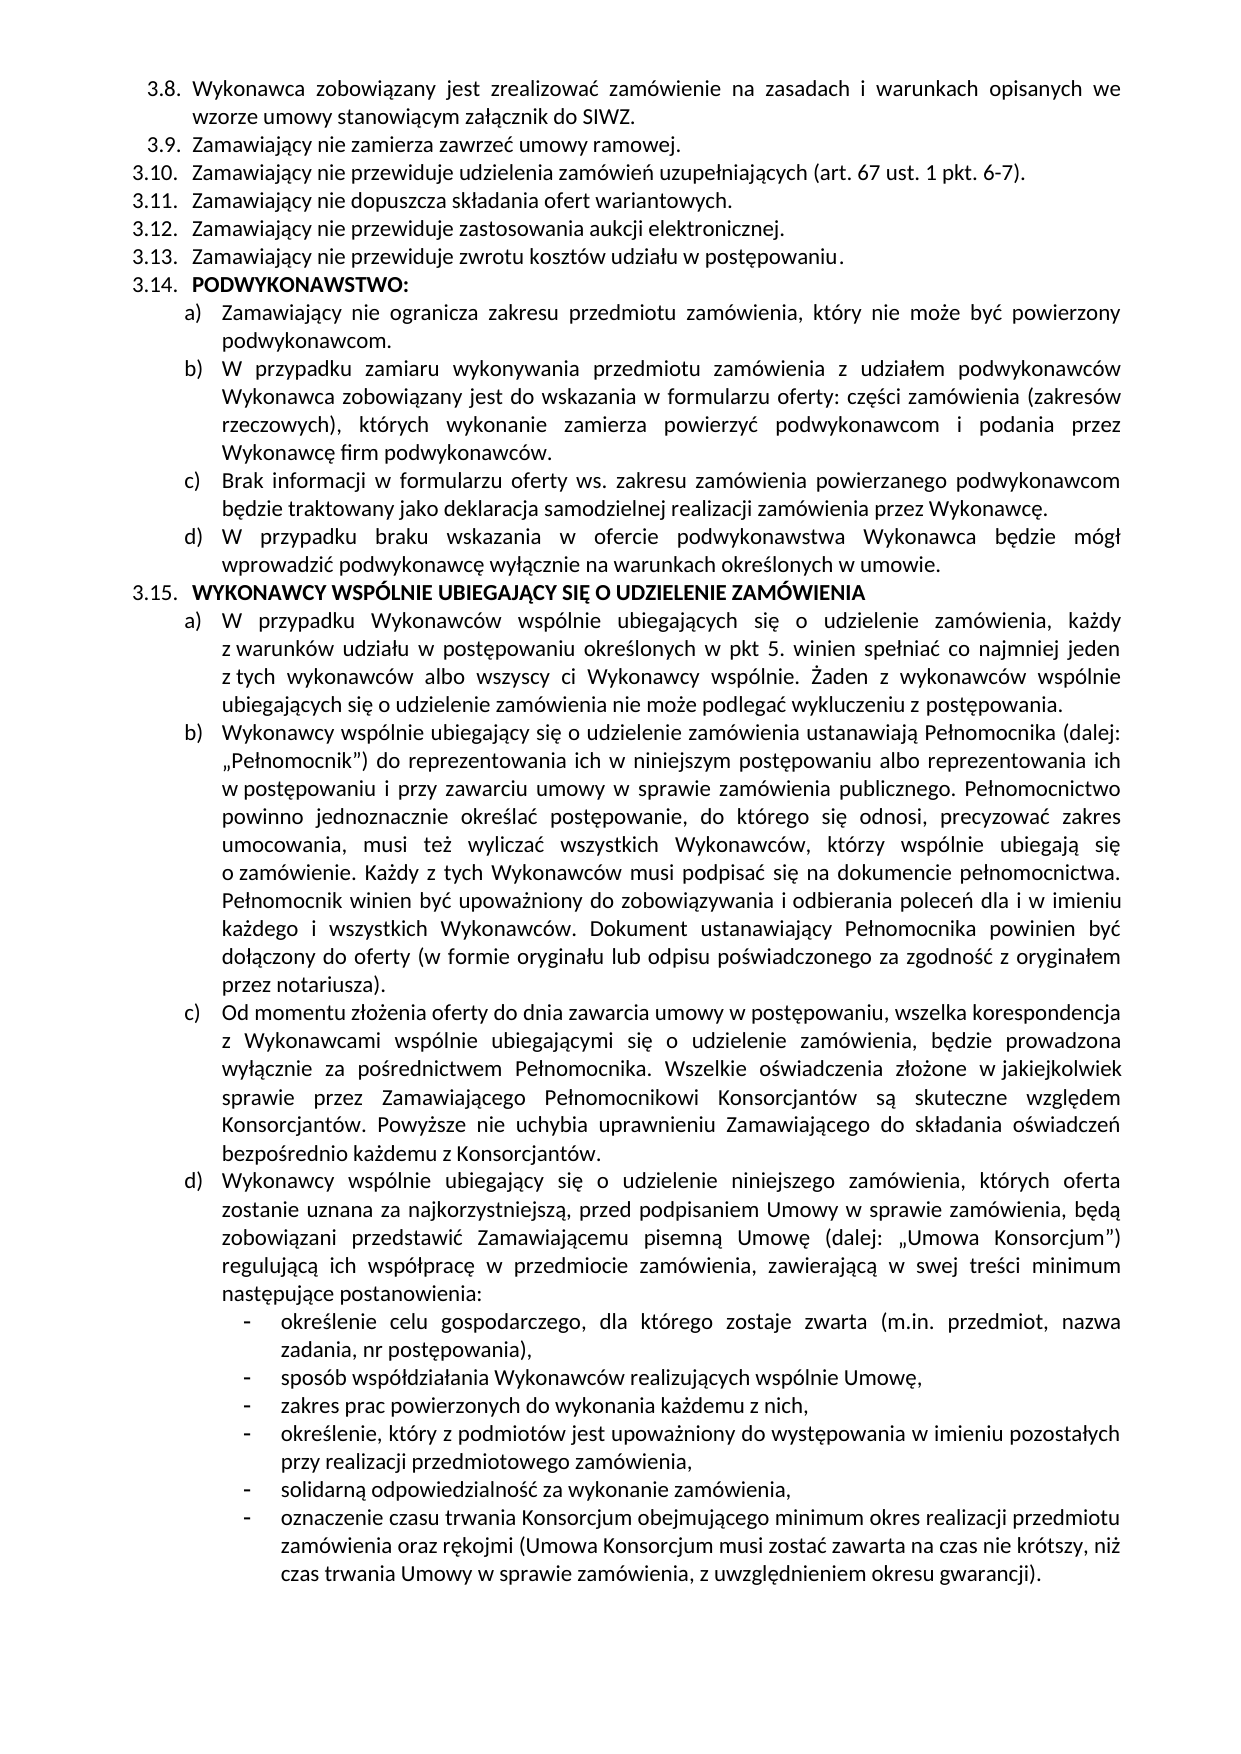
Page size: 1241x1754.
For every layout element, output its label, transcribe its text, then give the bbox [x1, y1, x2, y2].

list PODWYKONAWSTWO: [132, 270, 1122, 298]
list Zamawiający nie ogranicza zakresu przedmiotu zamówienia, który nie może być powierzony podwykonawcom. [184, 298, 1122, 354]
list Zamawiający nie zamierza zawrzeć umowy ramowej. [147, 130, 1122, 158]
list solidarną odpowiedzialność za wykonanie zamówienia, [243, 1475, 1122, 1503]
list W przypadku Wykonawców wspólnie ubiegających się o udzielenie zamówienia, każdy z warunków udziału w postępowaniu określonych w pkt 5. winien spełniać co najmniej jeden z tych wykonawców albo wszyscy ci Wykonawcy wspólnie. Żaden z wykonawców wspólnie ubiegających się o udzielenie zamówienia nie może podlegać wykluczeniu z postępowania. [184, 606, 1122, 718]
list oznaczenie czasu trwania Konsorcjum obejmującego minimum okres realizacji przedmiotu zamówienia oraz rękojmi (Umowa Konsorcjum musi zostać zawarta na czas nie krótszy, niż czas trwania Umowy w sprawie zamówienia, z uwzględnieniem okresu gwarancji). [243, 1503, 1122, 1587]
list Zamawiający nie przewiduje zwrotu kosztów udziału w postępowaniu. [132, 242, 1122, 270]
list określenie celu gospodarczego, dla którego zostaje zwarta (m.in. przedmiot, nazwa zadania, nr postępowania), [243, 1307, 1122, 1363]
list określenie, który z podmiotów jest upoważniony do występowania w imieniu pozostałych przy realizacji przedmiotowego zamówienia, [243, 1419, 1122, 1475]
list Od momentu złożenia oferty do dnia zawarcia umowy w postępowaniu, wszelka korespondencja z Wykonawcami wspólnie ubiegającymi się o udzielenie zamówienia, będzie prowadzona wyłącznie za pośrednictwem Pełnomocnika. Wszelkie oświadczenia złożone w jakiejkolwiek sprawie przez Zamawiającego Pełnomocnikowi Konsorcjantów są skuteczne względem Konsorcjantów. Powyższe nie uchybia uprawnieniu Zamawiającego do składania oświadczeń bezpośrednio każdemu z Konsorcjantów. [184, 998, 1122, 1167]
list Brak informacji w formularzu oferty ws. zakresu zamówienia powierzanego podwykonawcom będzie traktowany jako deklaracja samodzielnej realizacji zamówienia przez Wykonawcę. [184, 466, 1122, 522]
list Wykonawcy wspólnie ubiegający się o udzielenie zamówienia ustanawiają Pełnomocnika (dalej: „Pełnomocnik”) do reprezentowania ich w niniejszym postępowaniu albo reprezentowania ich w postępowaniu i przy zawarciu umowy w sprawie zamówienia publicznego. Pełnomocnictwo powinno jednoznacznie określać postępowanie, do którego się odnosi, precyzować zakres umocowania, musi też wyliczać wszystkich Wykonawców, którzy wspólnie ubiegają się o zamówienie. Każdy z tych Wykonawców musi podpisać się na dokumencie pełnomocnictwa. Pełnomocnik winien być upoważniony do zobowiązywania i odbierania poleceń dla i w imieniu każdego i wszystkich Wykonawców. Dokument ustanawiający Pełnomocnika powinien być dołączony do oferty (w formie oryginału lub odpisu poświadczonego za zgodność z oryginałem przez notariusza). [184, 718, 1122, 998]
list sposób współdziałania Wykonawców realizujących wspólnie Umowę, [243, 1363, 1122, 1391]
list Zamawiający nie przewiduje zastosowania aukcji elektronicznej. [132, 214, 1122, 242]
list Zamawiający nie dopuszcza składania ofert wariantowych. [132, 186, 1122, 214]
list Wykonawcy wspólnie ubiegający się o udzielenie niniejszego zamówienia, których oferta zostanie uznana za najkorzystniejszą, przed podpisaniem Umowy w sprawie zamówienia, będą zobowiązani przedstawić Zamawiającemu pisemną Umowę (dalej: „Umowa Konsorcjum”) regulującą ich współpracę w przedmiocie zamówienia, zawierającą w swej treści minimum następujące postanowienia: [184, 1167, 1122, 1307]
list Wykonawca zobowiązany jest zrealizować zamówienie na zasadach i warunkach opisanych we wzorze umowy stanowiącym załącznik do SIWZ. [147, 74, 1122, 130]
list zakres prac powierzonych do wykonania każdemu z nich, [243, 1391, 1122, 1419]
list W przypadku braku wskazania w ofercie podwykonawstwa Wykonawca będzie mógł wprowadzić podwykonawcę wyłącznie na warunkach określonych w umowie. [184, 522, 1122, 578]
list WYKONAWCY WSPÓLNIE UBIEGAJĄCY SIĘ O UDZIELENIE ZAMÓWIENIA [132, 578, 1122, 606]
list W przypadku zamiaru wykonywania przedmiotu zamówienia z udziałem podwykonawców Wykonawca zobowiązany jest do wskazania w formularzu oferty: części zamówienia (zakresów rzeczowych), których wykonanie zamierza powierzyć podwykonawcom i podania przez Wykonawcę firm podwykonawców. [184, 354, 1122, 466]
list Zamawiający nie przewiduje udzielenia zamówień uzupełniających (art. 67 ust. 1 pkt. 6-7). [132, 158, 1122, 186]
